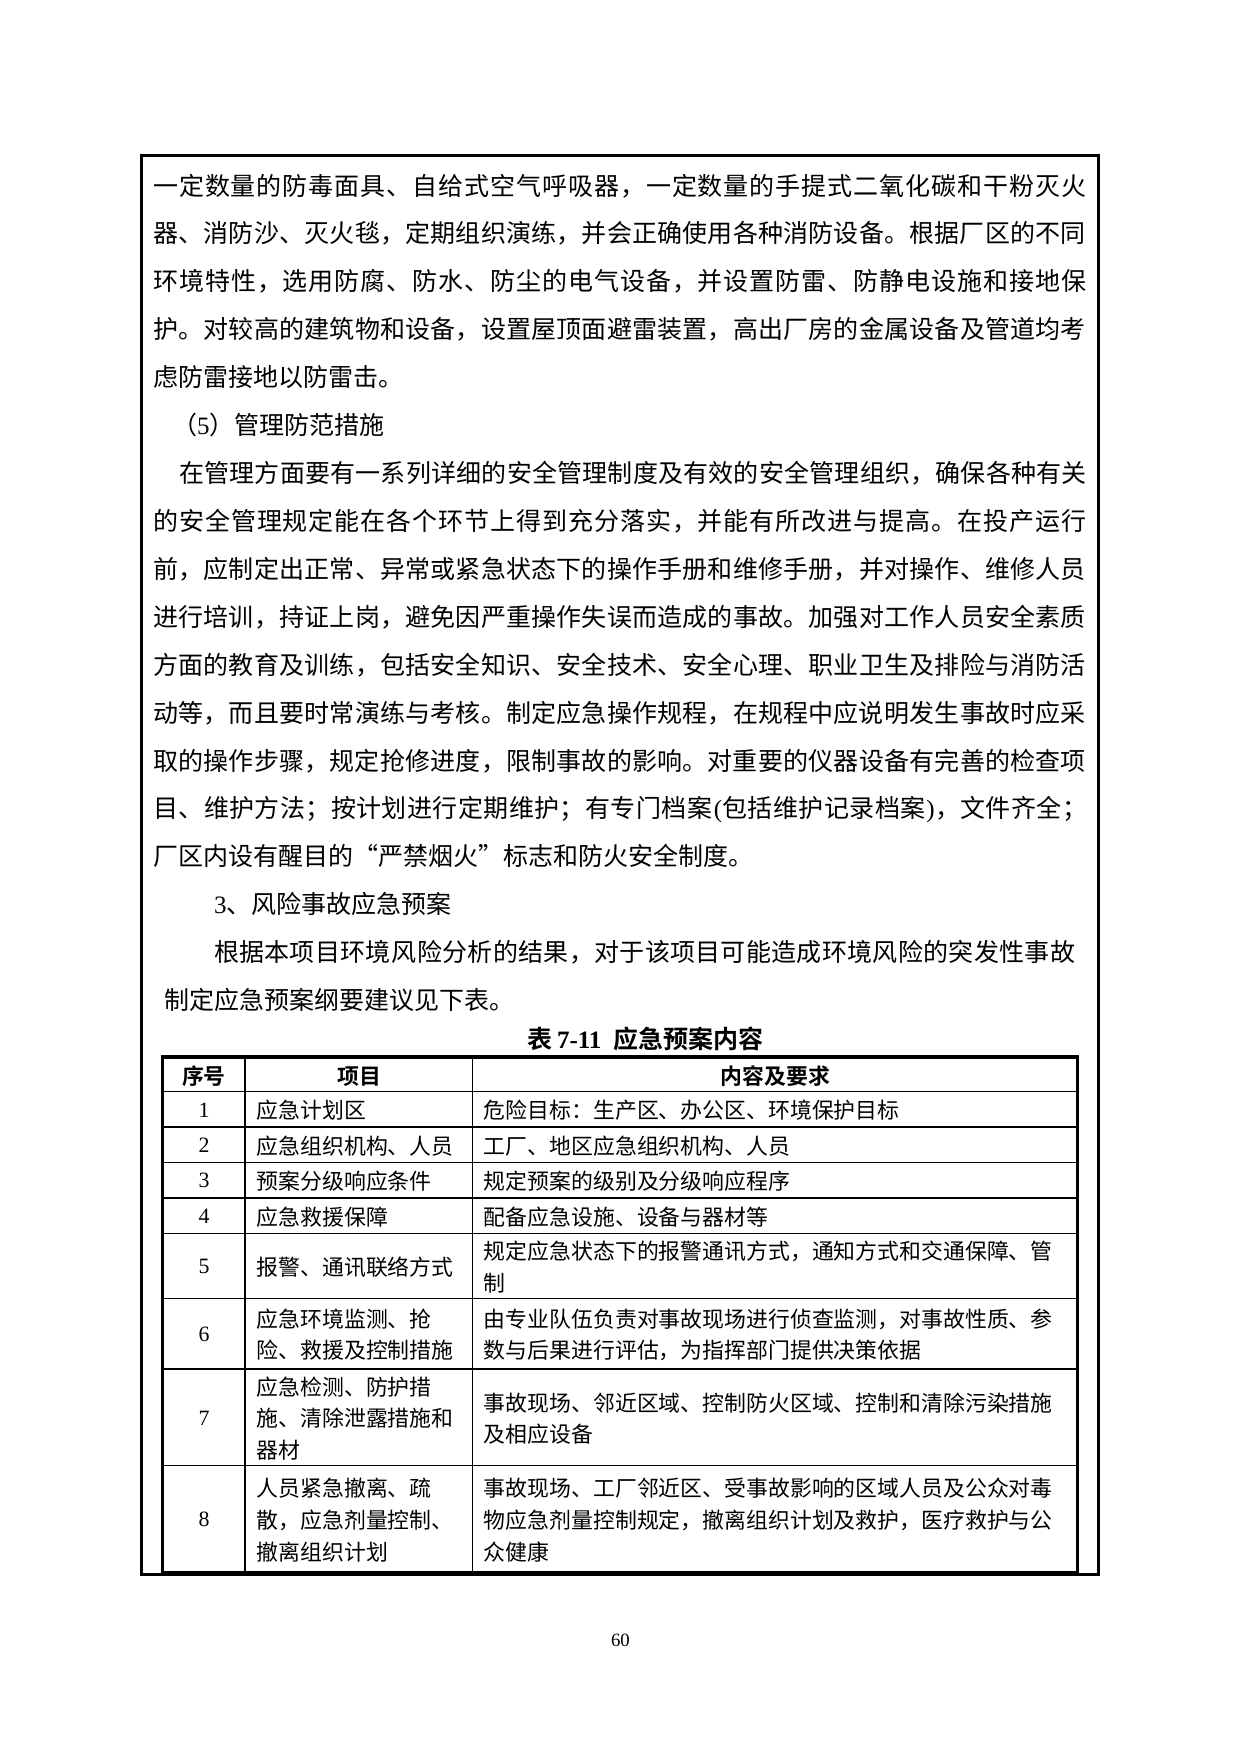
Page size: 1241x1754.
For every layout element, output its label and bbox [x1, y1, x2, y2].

table_cell [143, 157, 1097, 1573]
